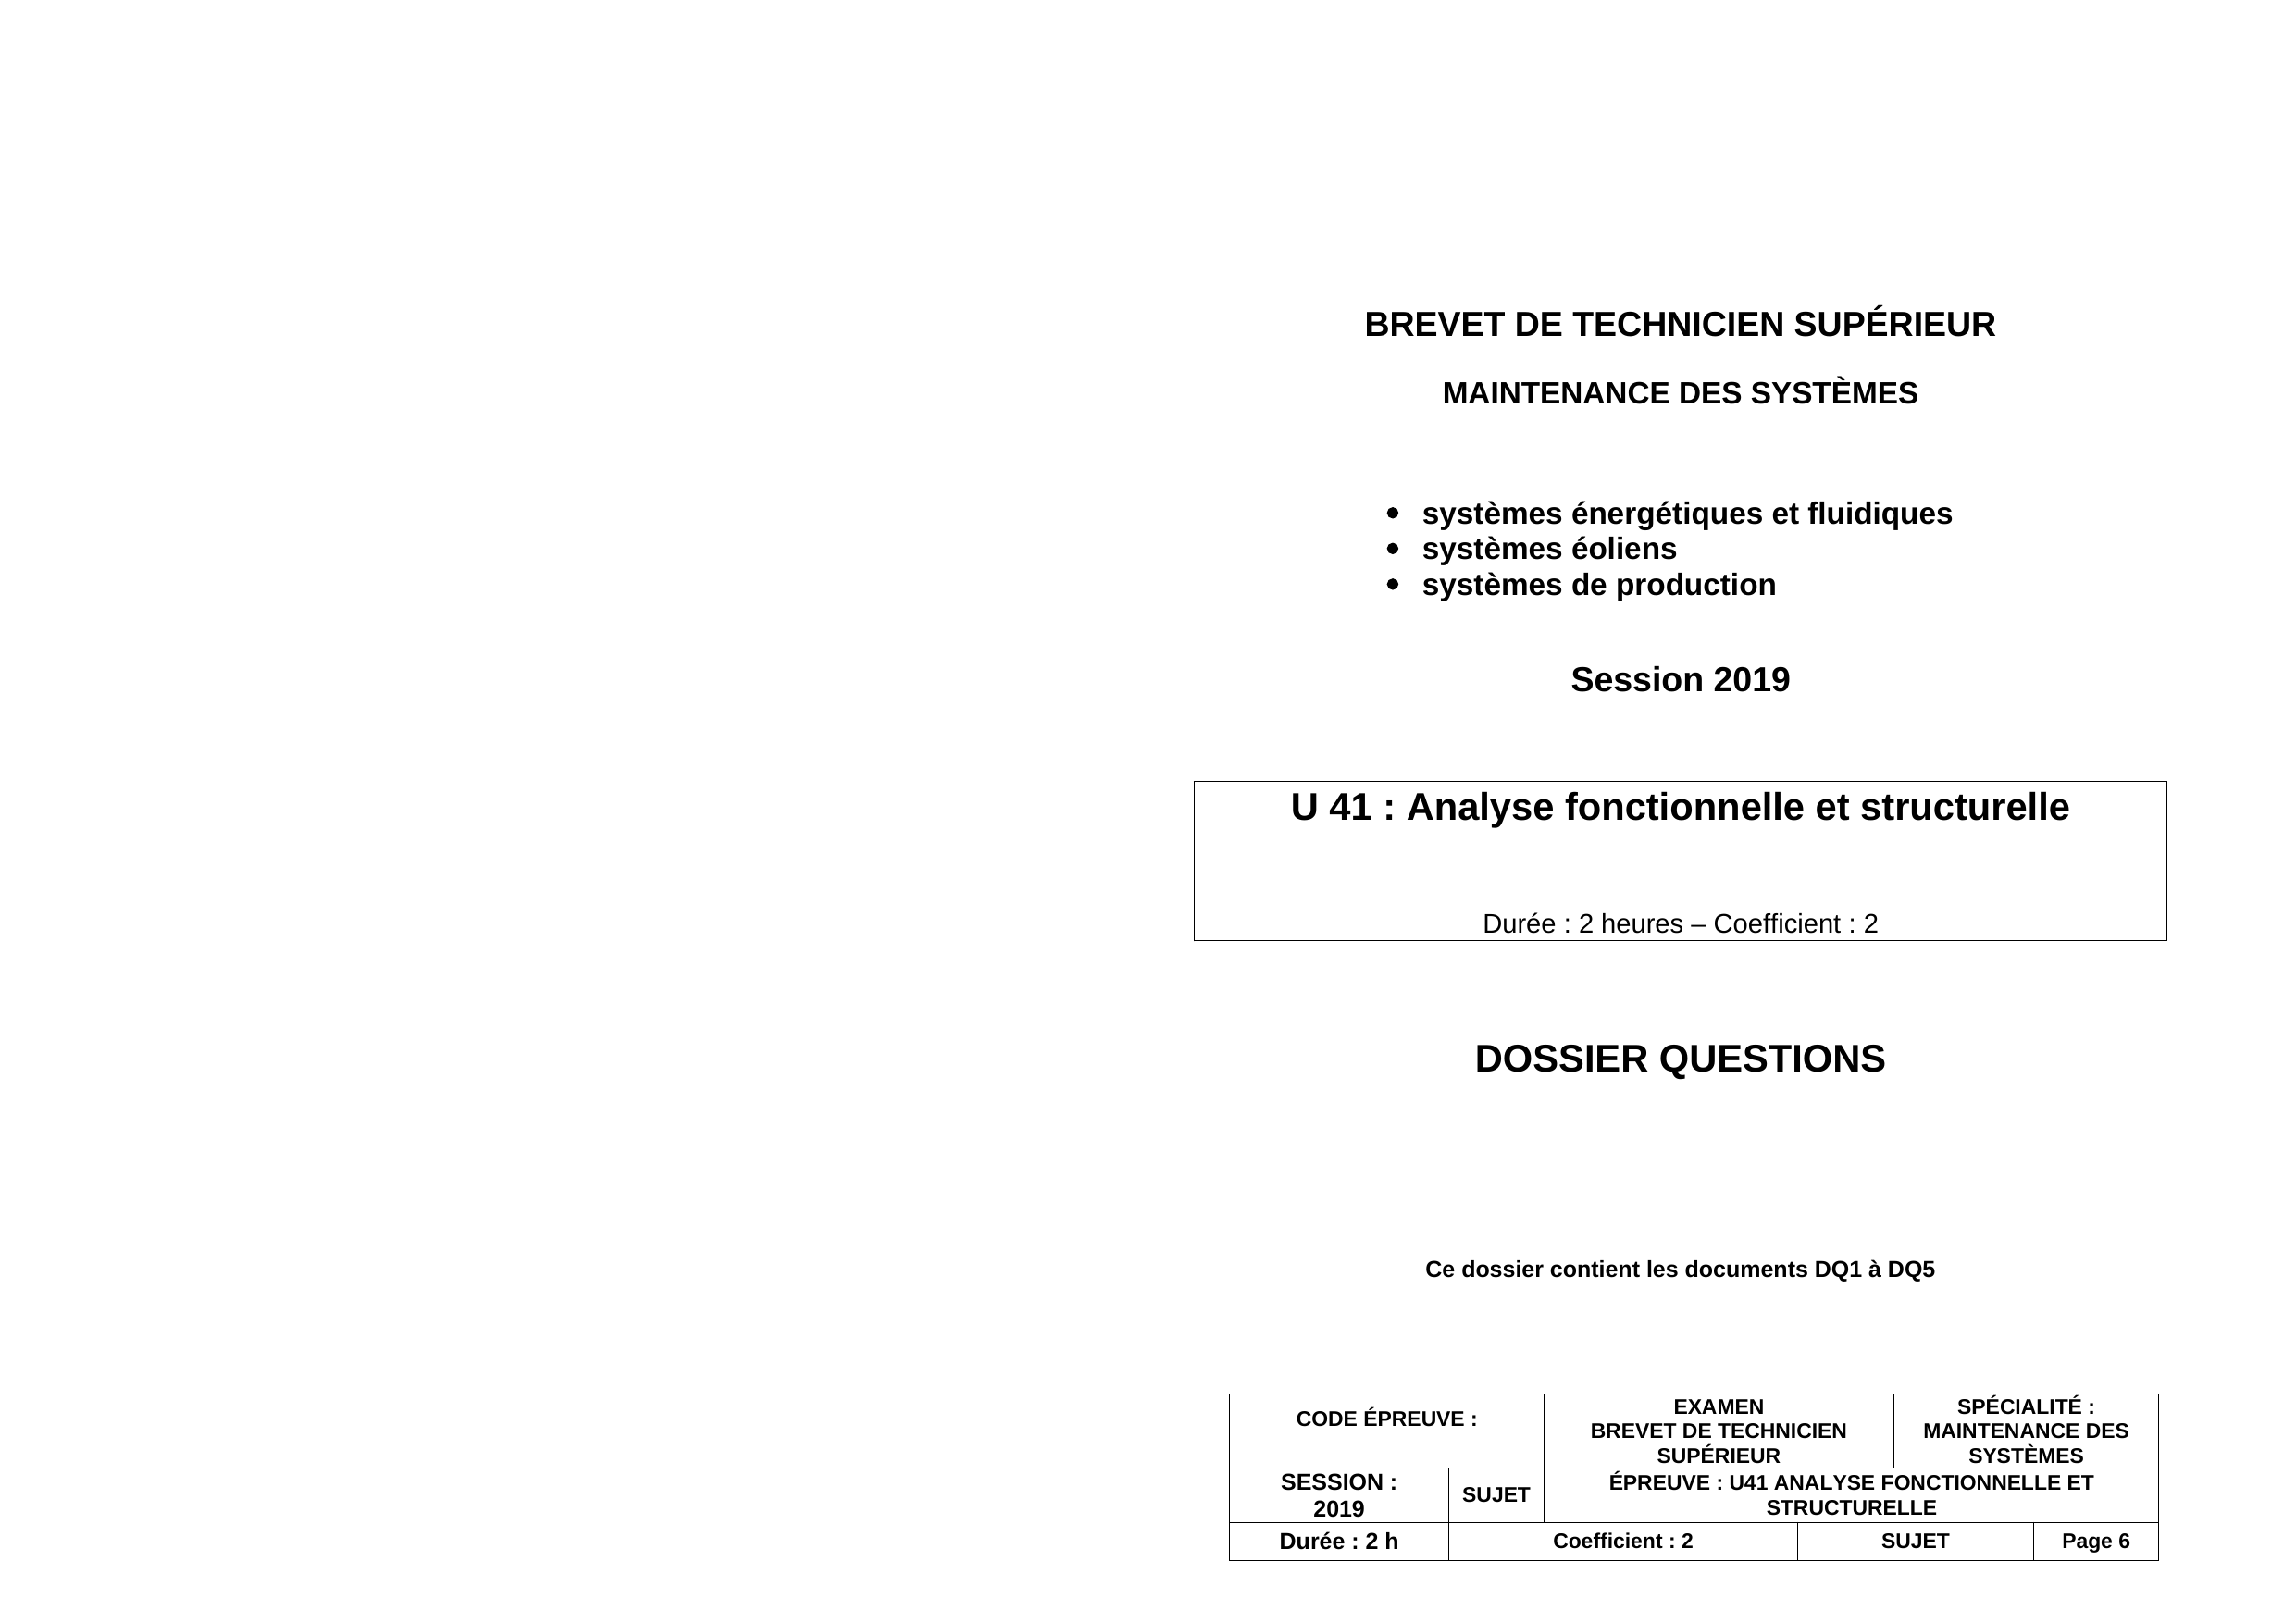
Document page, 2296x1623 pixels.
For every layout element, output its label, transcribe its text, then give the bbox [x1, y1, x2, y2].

text DOSSIER QUESTIONS [1202, 1035, 2159, 1080]
title BREVET DE TECHNICIEN SUPÉRIEUR [1202, 304, 2159, 343]
subtitle U 41 : Analyse fonctionnelle et structurelle [1195, 782, 2166, 831]
text maintenance des systÈmes [1202, 375, 2159, 410]
text Durée : 2 heures – Coefficient : 2 [1195, 905, 2166, 940]
list systèmes éoliens [1387, 530, 2159, 566]
list systèmes énergétiques et fluidiques [1387, 495, 2159, 530]
list systèmes de production [1387, 566, 2159, 601]
text Session 2019 [1202, 659, 2159, 699]
text Ce dossier contient les documents DQ1 à DQ5 [1202, 1256, 2159, 1282]
